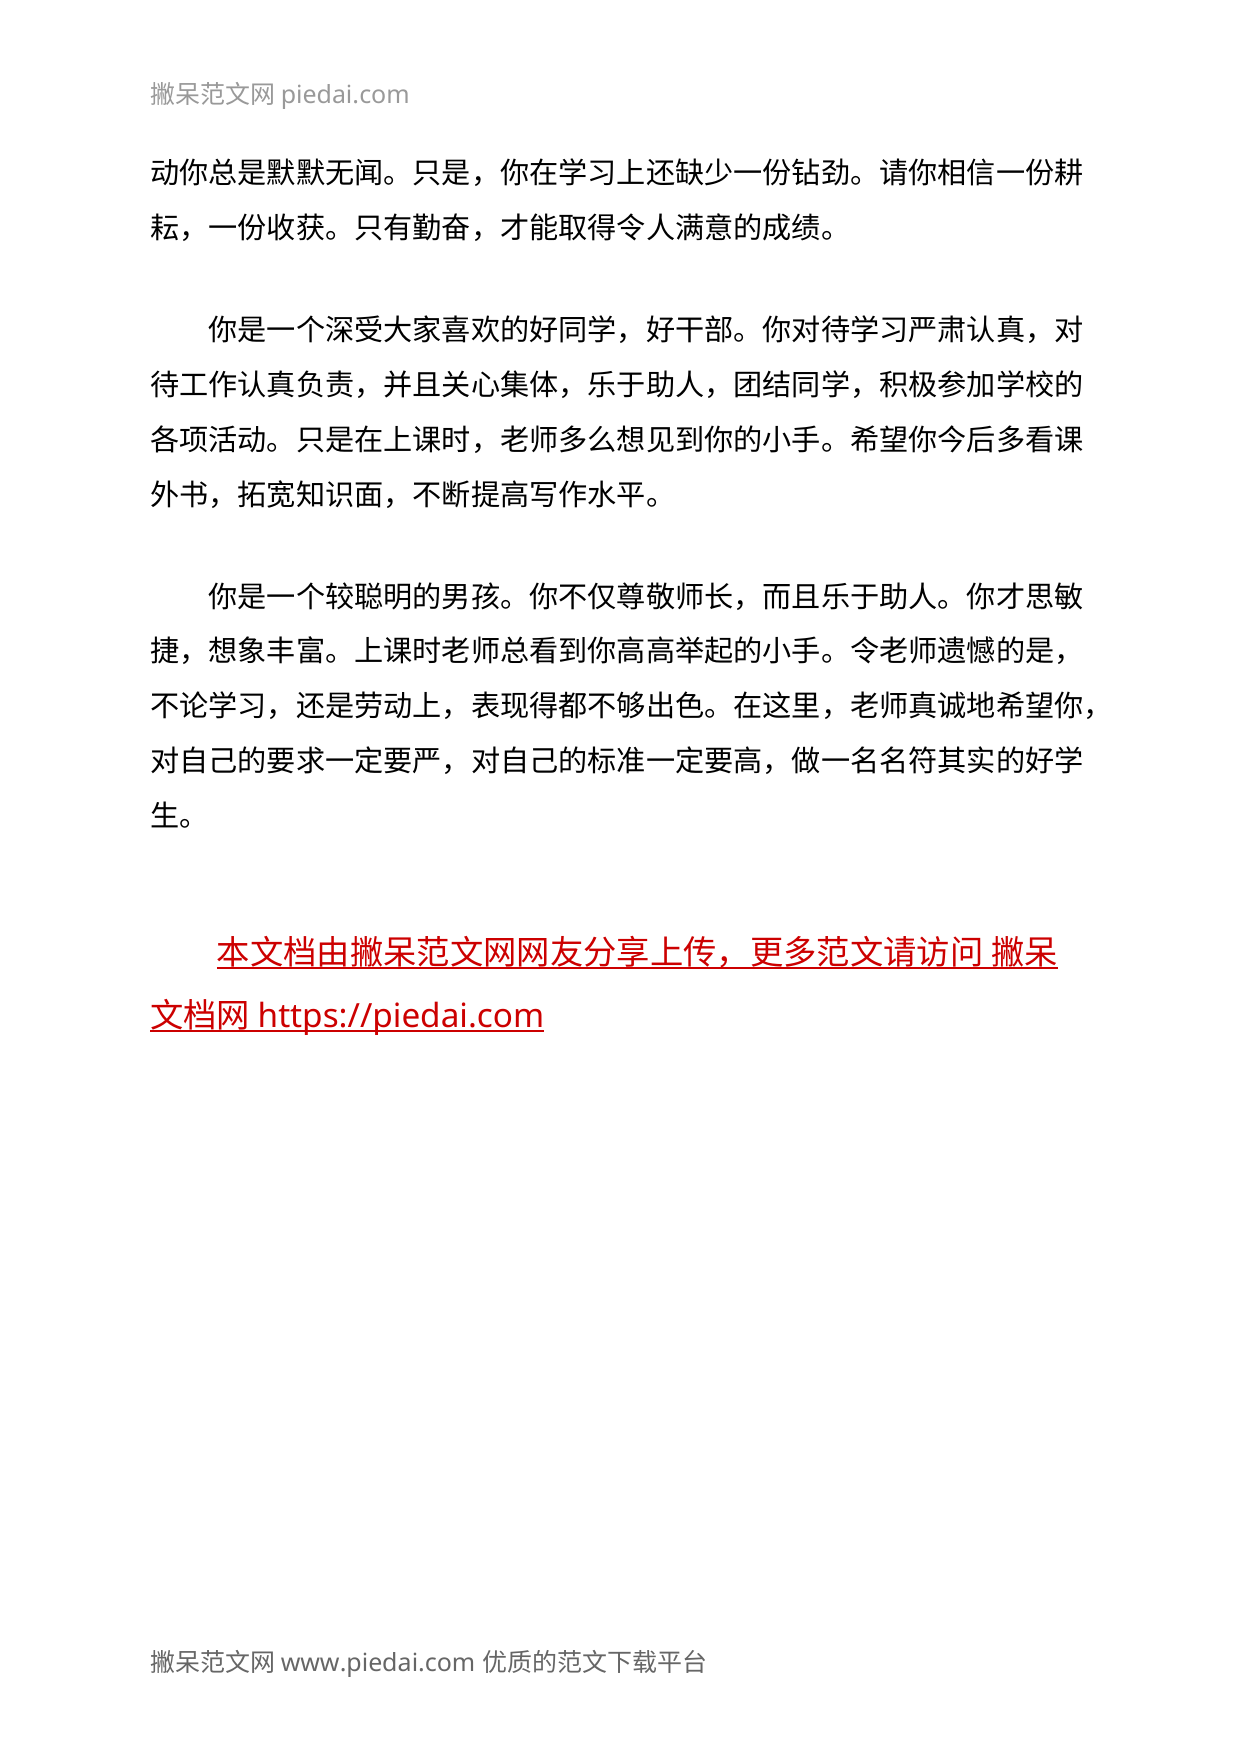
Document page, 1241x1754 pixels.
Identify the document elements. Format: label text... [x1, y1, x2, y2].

text 你是一个较聪明的男孩。你不仅尊敬师长，而且乐于助人。你才思敏捷，想象丰富。上课时老师总看到你高高举起的小手。令老师遗憾的是，不论学习，还是劳动上，表现得都不够出色。在这里，老师真诚地希望你，对自己的要求一定要严，对自己的标准一定要高，做一名名符其实的好学生。 [150, 573, 1090, 835]
text 本文档由撇呆范文网网友分享上传，更多范文请访问 撇呆文档网 https://piedai.com [150, 926, 1090, 1037]
text 你是一个深受大家喜欢的好同学，好干部。你对待学习严肃认真，对待工作认真负责，并且关心集体，乐于助人，团结同学，积极参加学校的各项活动。只是在上课时，老师多么想见到你的小手。希望你今后多看课外书，拓宽知识面，不断提高写作水平。 [150, 307, 1090, 514]
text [150, 150, 1090, 247]
